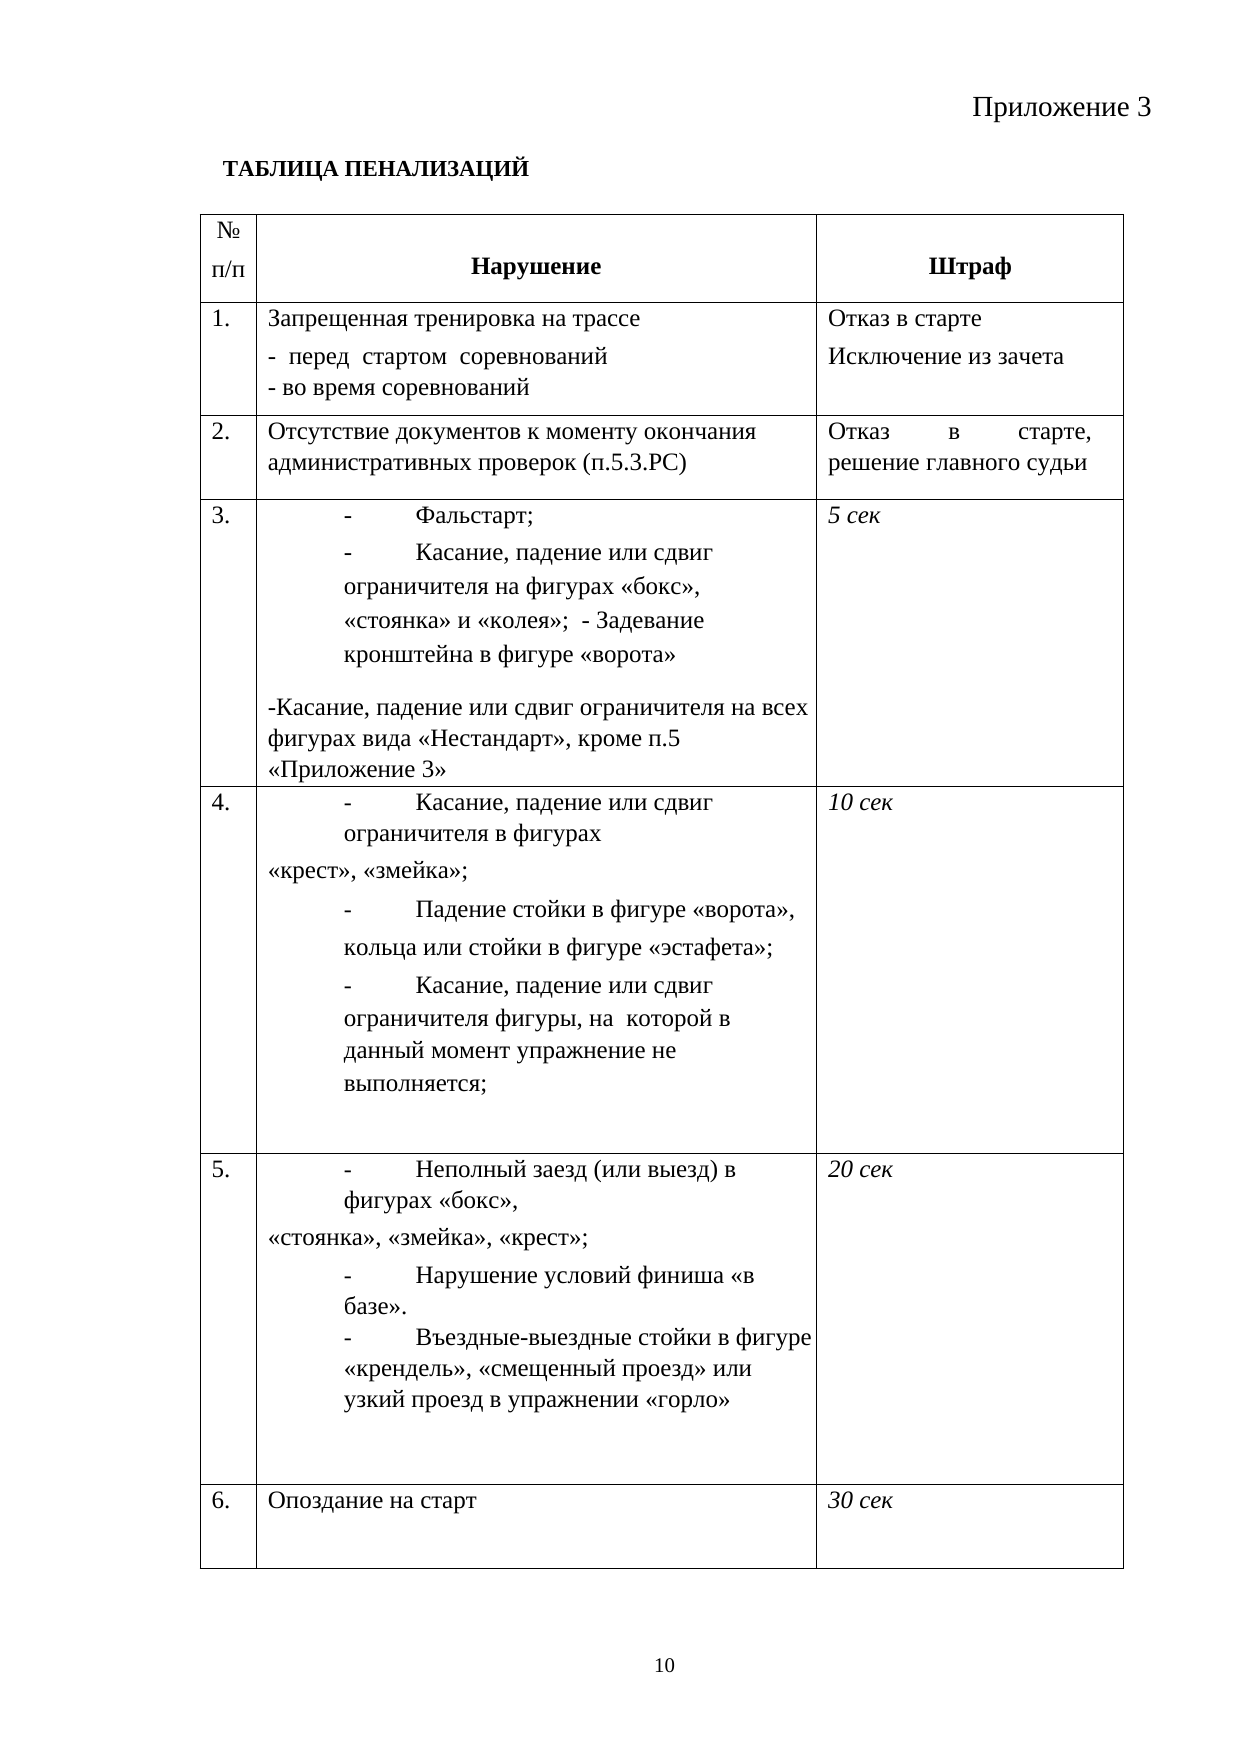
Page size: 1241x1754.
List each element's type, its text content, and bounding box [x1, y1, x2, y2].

table_header № п/п [201, 215, 256, 302]
table_header Штраф [817, 215, 1123, 302]
table_cell 2. [201, 416, 256, 499]
table_cell 20 сек [817, 1154, 1123, 1484]
table_cell Опоздание на старт [257, 1485, 816, 1568]
table_cell Отказ в старте Исключение из зачета [817, 303, 1123, 415]
table_cell 1. [201, 303, 256, 415]
table_cell 5 сек [817, 500, 1123, 786]
table_cell Отсутствие документов к моменту окончания административных проверок (п.5.3.РС) [257, 416, 816, 499]
table_cell Касание, падение или сдвиг ограничителя в фигурах «крест», «змейка»; Падение стойки в фигуре «ворота», кольца или стойки в фигуре «эстафета»; Касание, падение или сдвиг ограничителя фигуры, на которой в данный момент упражнение не выполняется; [257, 787, 816, 1153]
table_cell Отказ в старте, решение главного судьи [817, 416, 1123, 499]
table_cell 6. [201, 1485, 256, 1568]
table_cell 3. [201, 500, 256, 786]
table_cell 10 сек [817, 787, 1123, 1153]
text ТАБЛИЦА ПЕНАЛИЗАЦИЙ [223, 155, 1152, 181]
table_cell 5. [201, 1154, 256, 1484]
table_cell Неполный заезд (или выезд) в фигурах «бокс», «стоянка», «змейка», «крест»; Нарушение условий финиша «в базе». Въездные-выездные стойки в фигуре «крендель», «смещенный проезд» или узкий проезд в упражнении «горло» [257, 1154, 816, 1484]
table_cell 4. [201, 787, 256, 1153]
table_cell Фальстарт; Касание, падение или сдвиг ограничителя на фигурах «бокс», «стоянка» и «колея»; - Задевание кронштейна в фигуре «ворота» -Касание, падение или сдвиг ограничителя на всех фигурах вида «Нестандарт», кроме п.5 «Приложение 3» [257, 500, 816, 786]
table_cell 30 сек [817, 1485, 1123, 1568]
text Приложение 3 [219, 89, 1152, 122]
table_header Нарушение [257, 215, 816, 302]
table_cell Запрещенная тренировка на трассе - перед стартом соревнований - во время соревнований [257, 303, 816, 415]
